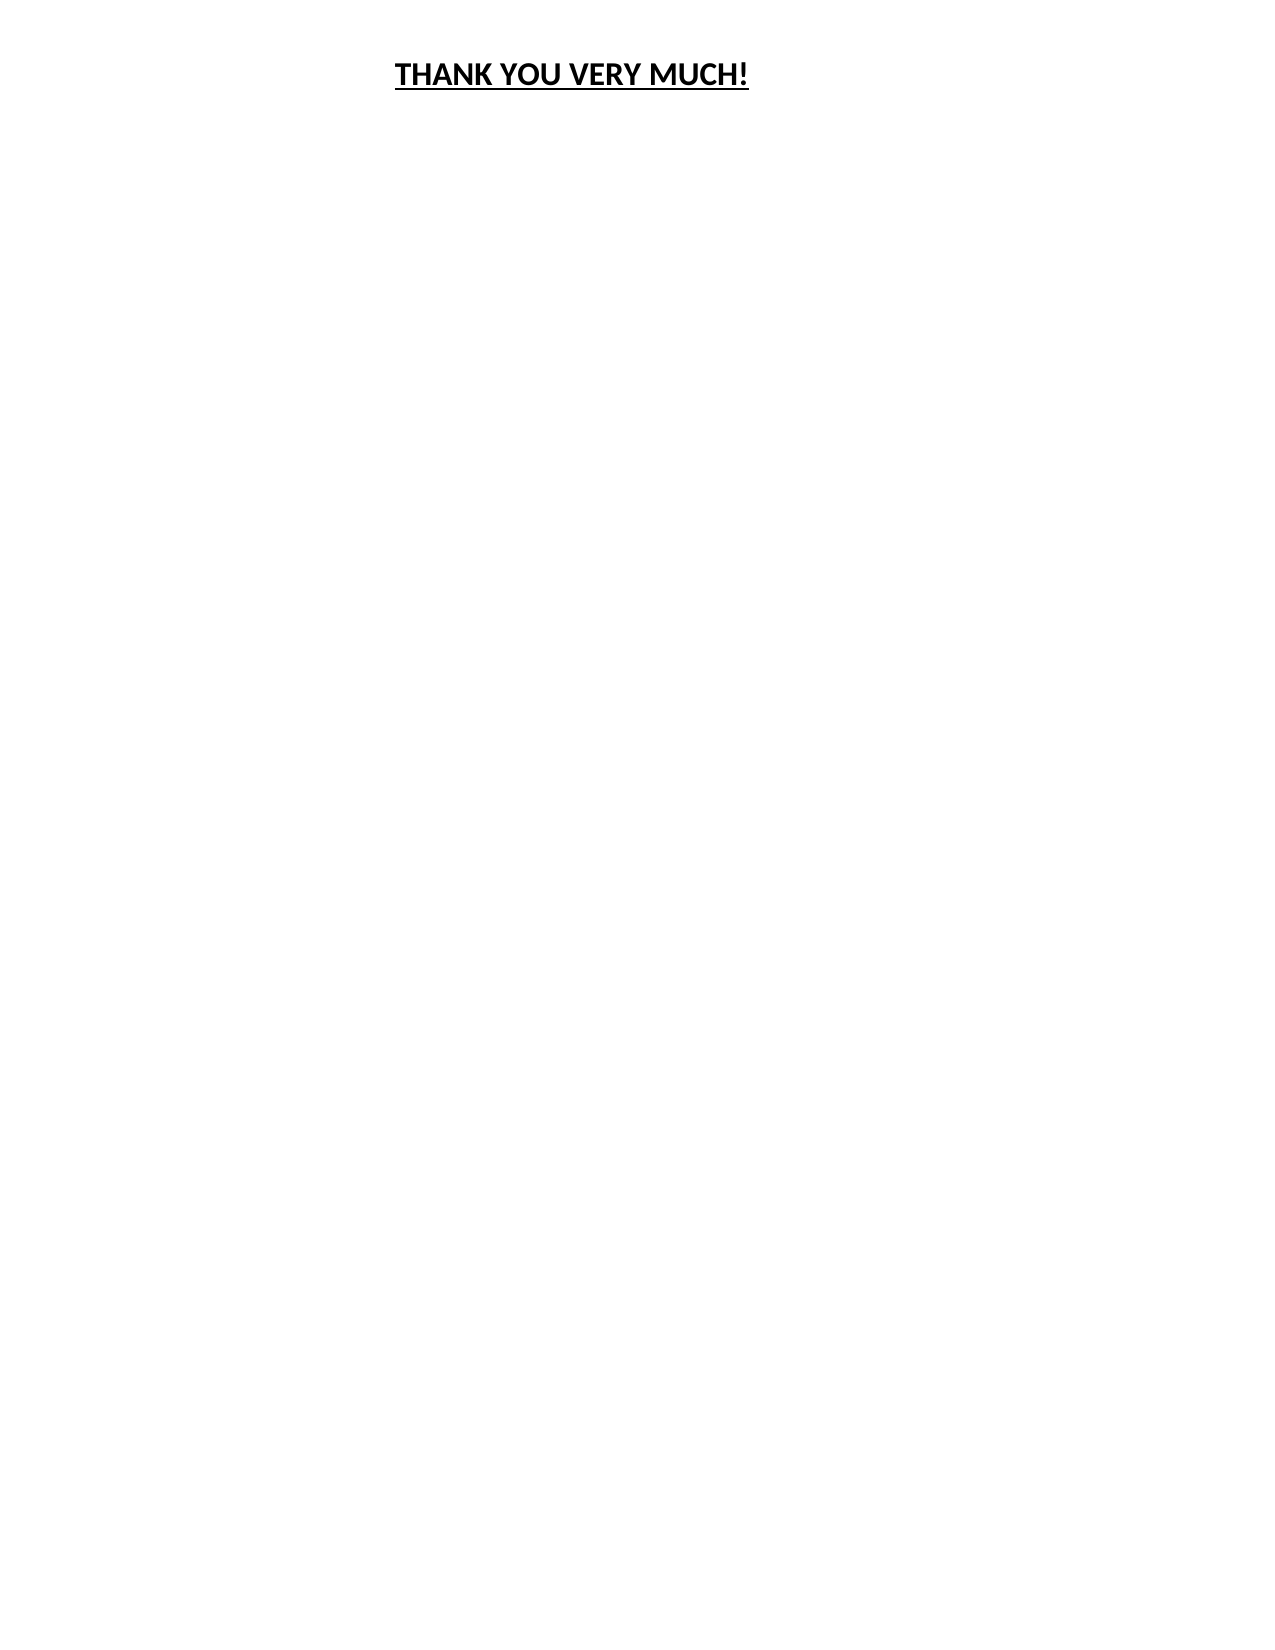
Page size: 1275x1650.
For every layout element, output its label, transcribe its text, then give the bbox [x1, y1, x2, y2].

text THANK YOU VERY MUCH! [19, 53, 1125, 93]
